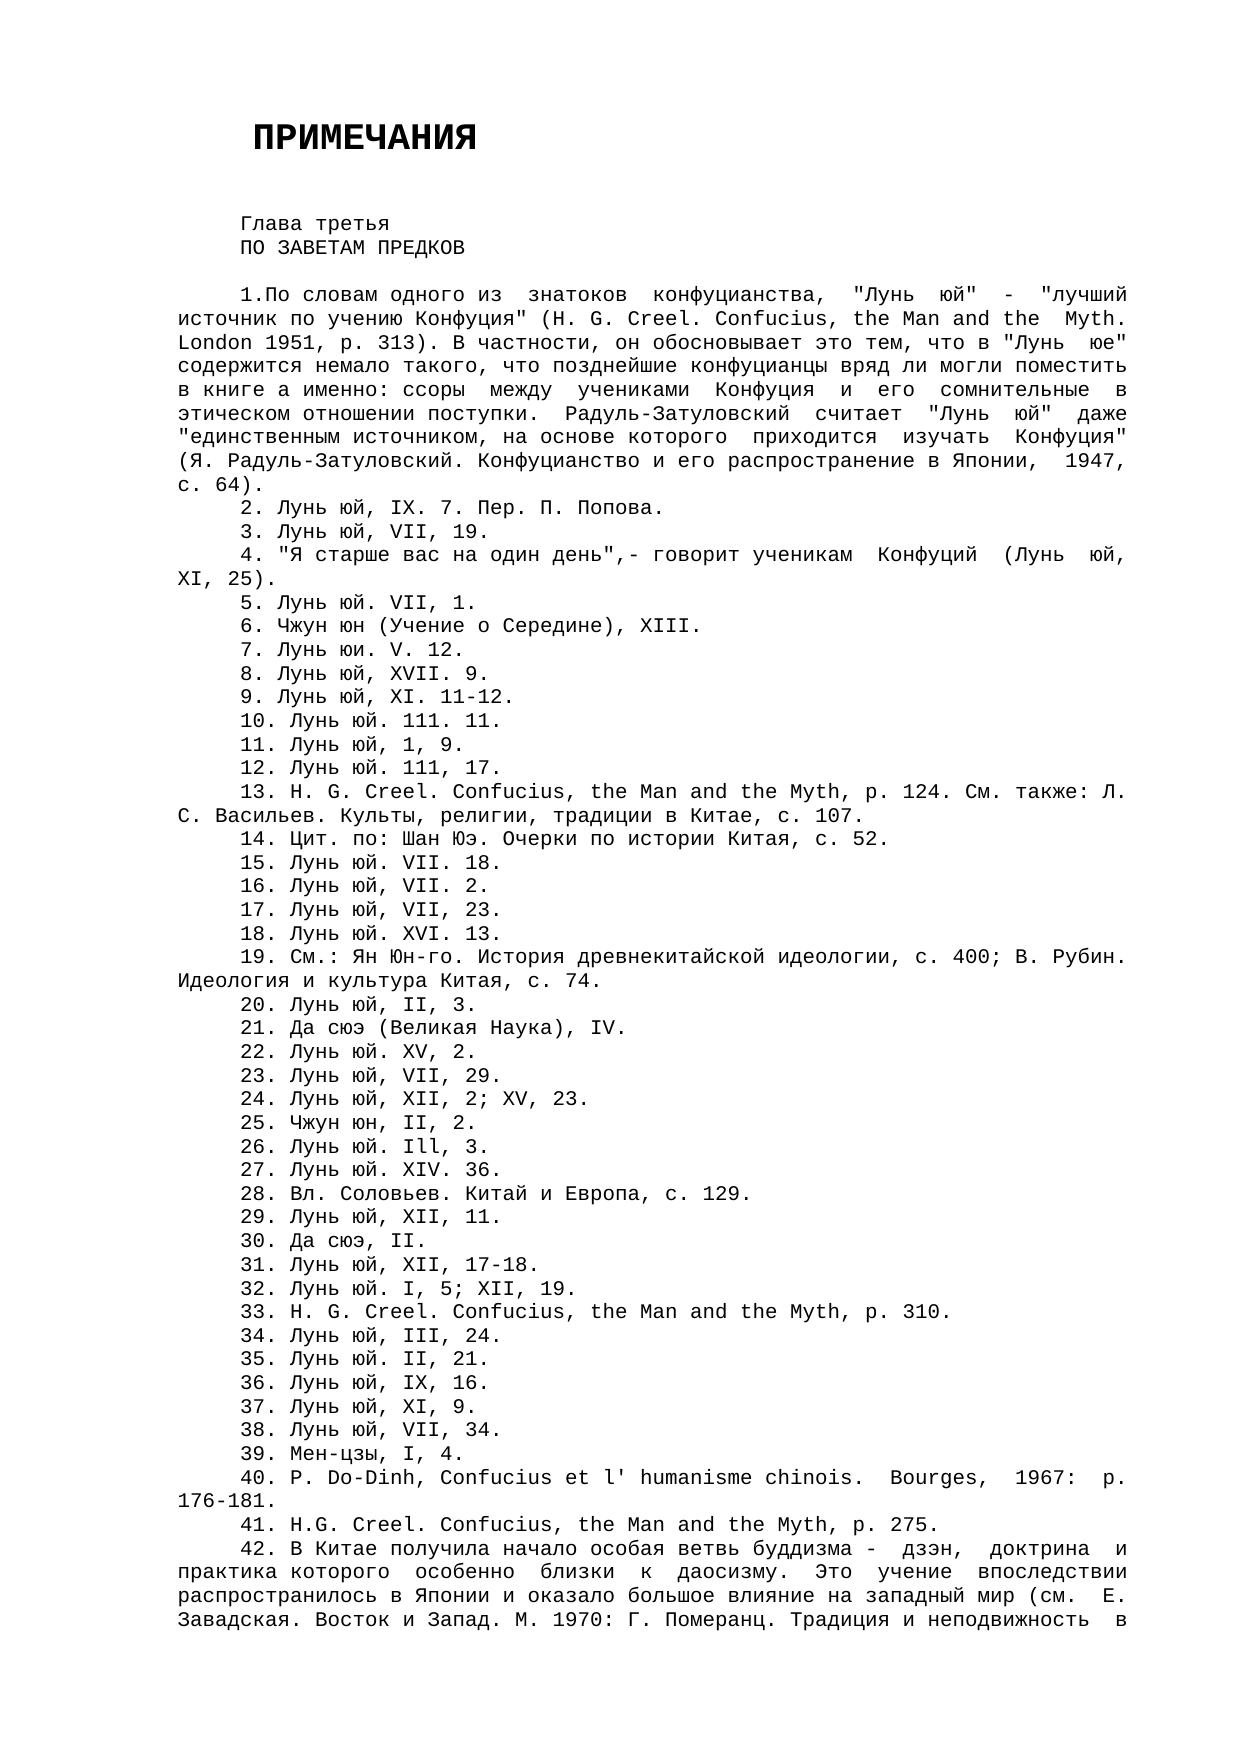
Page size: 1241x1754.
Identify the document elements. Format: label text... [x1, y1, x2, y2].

text 1.По словам одного из знатоков конфуцианства, "Лунь юй" - "лучший [177, 284, 1152, 308]
text 34. Лунь юй, III, 24. [177, 1325, 1152, 1348]
text 28. Вл. Соловьев. Китай и Европа, с. 129. [177, 1183, 1152, 1207]
text 20. Лунь юй, II, 3. [177, 994, 1152, 1017]
text распространилось в Японии и оказало большое влияние на западный мир (см. Е. [177, 1585, 1152, 1608]
text "единственным источником, на основе которого приходится изучать Конфуция" [177, 426, 1152, 450]
text 11. Лунь юй, 1, 9. [177, 734, 1152, 757]
text 9. Лунь юй, XI. 11-12. [177, 686, 1152, 710]
text XI, 25). [177, 568, 1152, 592]
text 35. Лунь юй. II, 21. [177, 1348, 1152, 1372]
text 30. Да сюэ, II. [177, 1230, 1152, 1254]
text 36. Лунь юй, IX, 16. [177, 1372, 1152, 1396]
text 6. Чжун юн (Учение о Середине), XIII. [177, 615, 1152, 639]
text ПО ЗАВЕТАМ ПРЕДКОВ [177, 237, 1152, 261]
text London 1951, р. 313). В частности, он обосновывает это тем, что в "Лунь юе" [177, 332, 1152, 355]
text практика которого особенно близки к даосизму. Это учение впоследствии [177, 1561, 1152, 1585]
text 23. Лунь юй, VII, 29. [177, 1065, 1152, 1088]
text 14. Цит. по: Шан Юэ. Очерки по истории Китая, с. 52. [177, 828, 1152, 852]
text ПРИМЕЧАНИЯ [252, 118, 1152, 161]
text 29. Лунь юй, XII, 11. [177, 1207, 1152, 1230]
text С. Васильев. Культы, религии, традиции в Китае, с. 107. [177, 804, 1152, 828]
text 32. Лунь юй. I, 5; XII, 19. [177, 1277, 1152, 1301]
text (Я. Радуль-Затуловский. Конфуцианство и его распространение в Японии, 1947, [177, 450, 1152, 473]
text 27. Лунь юй. XIV. 36. [177, 1159, 1152, 1183]
text этическом отношении поступки. Радуль-Затуловский считает "Лунь юй" даже [177, 403, 1152, 426]
text 176-181. [177, 1490, 1152, 1514]
text 38. Лунь юй, VII, 34. [177, 1419, 1152, 1443]
text Глава третья [177, 213, 1152, 237]
text 37. Лунь юй, XI, 9. [177, 1396, 1152, 1419]
text 17. Лунь юй, VII, 23. [177, 899, 1152, 923]
text 5. Лунь юй. VII, 1. [177, 592, 1152, 615]
text 3. Лунь юй, VII, 19. [177, 521, 1152, 544]
text в книге а именно: ссоры между учениками Конфуция и его сомнительные в [177, 379, 1152, 403]
text 12. Лунь юй. 111, 17. [177, 757, 1152, 781]
text 19. См.: Ян Юн-го. История древнекитайской идеологии, с. 400; В. Рубин. [177, 946, 1152, 970]
text 18. Лунь юй. XVI. 13. [177, 923, 1152, 946]
text 16. Лунь юй, VII. 2. [177, 876, 1152, 899]
text 40. P. Do-Dinh, Confucius et l' humanisme chinois. Bourges, 1967: p. [177, 1467, 1152, 1490]
text 33. H. G. Creel. Confucius, the Man and the Myth, p. 310. [177, 1301, 1152, 1325]
text 7. Лунь юи. V. 12. [177, 639, 1152, 663]
text 24. Лунь юй, XII, 2; XV, 23. [177, 1088, 1152, 1112]
text Идеология и культура Китая, с. 74. [177, 970, 1152, 994]
text 13. H. G. Creel. Confucius, the Man and the Myth, p. 124. См. также: Л. [177, 781, 1152, 804]
text Завадская. Восток и Запад. М. 1970: Г. Померанц. Традиция и неподвижность в [177, 1608, 1152, 1632]
text 10. Лунь юй. 111. 11. [177, 710, 1152, 734]
text 4. "Я старше вас на один день",- говорит ученикам Конфуций (Лунь юй, [177, 544, 1152, 568]
text источник по учению Конфуция" (Н. G. Creel. Confucius, the Man and the Myth. [177, 308, 1152, 332]
text содержится немало такого, что позднейшие конфуцианцы вряд ли могли поместить [177, 355, 1152, 379]
text 42. В Китае получила начало особая ветвь буддизма - дзэн, доктрина и [177, 1538, 1152, 1561]
text 39. Мен-цзы, I, 4. [177, 1443, 1152, 1467]
text 25. Чжун юн, II, 2. [177, 1112, 1152, 1136]
text 41. H.G. Creel. Confucius, the Man and the Myth, p. 275. [177, 1514, 1152, 1538]
text 22. Лунь юй. XV, 2. [177, 1041, 1152, 1065]
text 15. Лунь юй. VII. 18. [177, 852, 1152, 876]
text 31. Лунь юй, XII, 17-18. [177, 1254, 1152, 1277]
text 21. Да сюэ (Великая Наука), IV. [177, 1017, 1152, 1041]
text 2. Лунь юй, IX. 7. Пер. П. Попова. [177, 497, 1152, 521]
text 8. Лунь юй, XVII. 9. [177, 663, 1152, 686]
text с. 64). [177, 473, 1152, 497]
text 26. Лунь юй. Ill, 3. [177, 1136, 1152, 1159]
